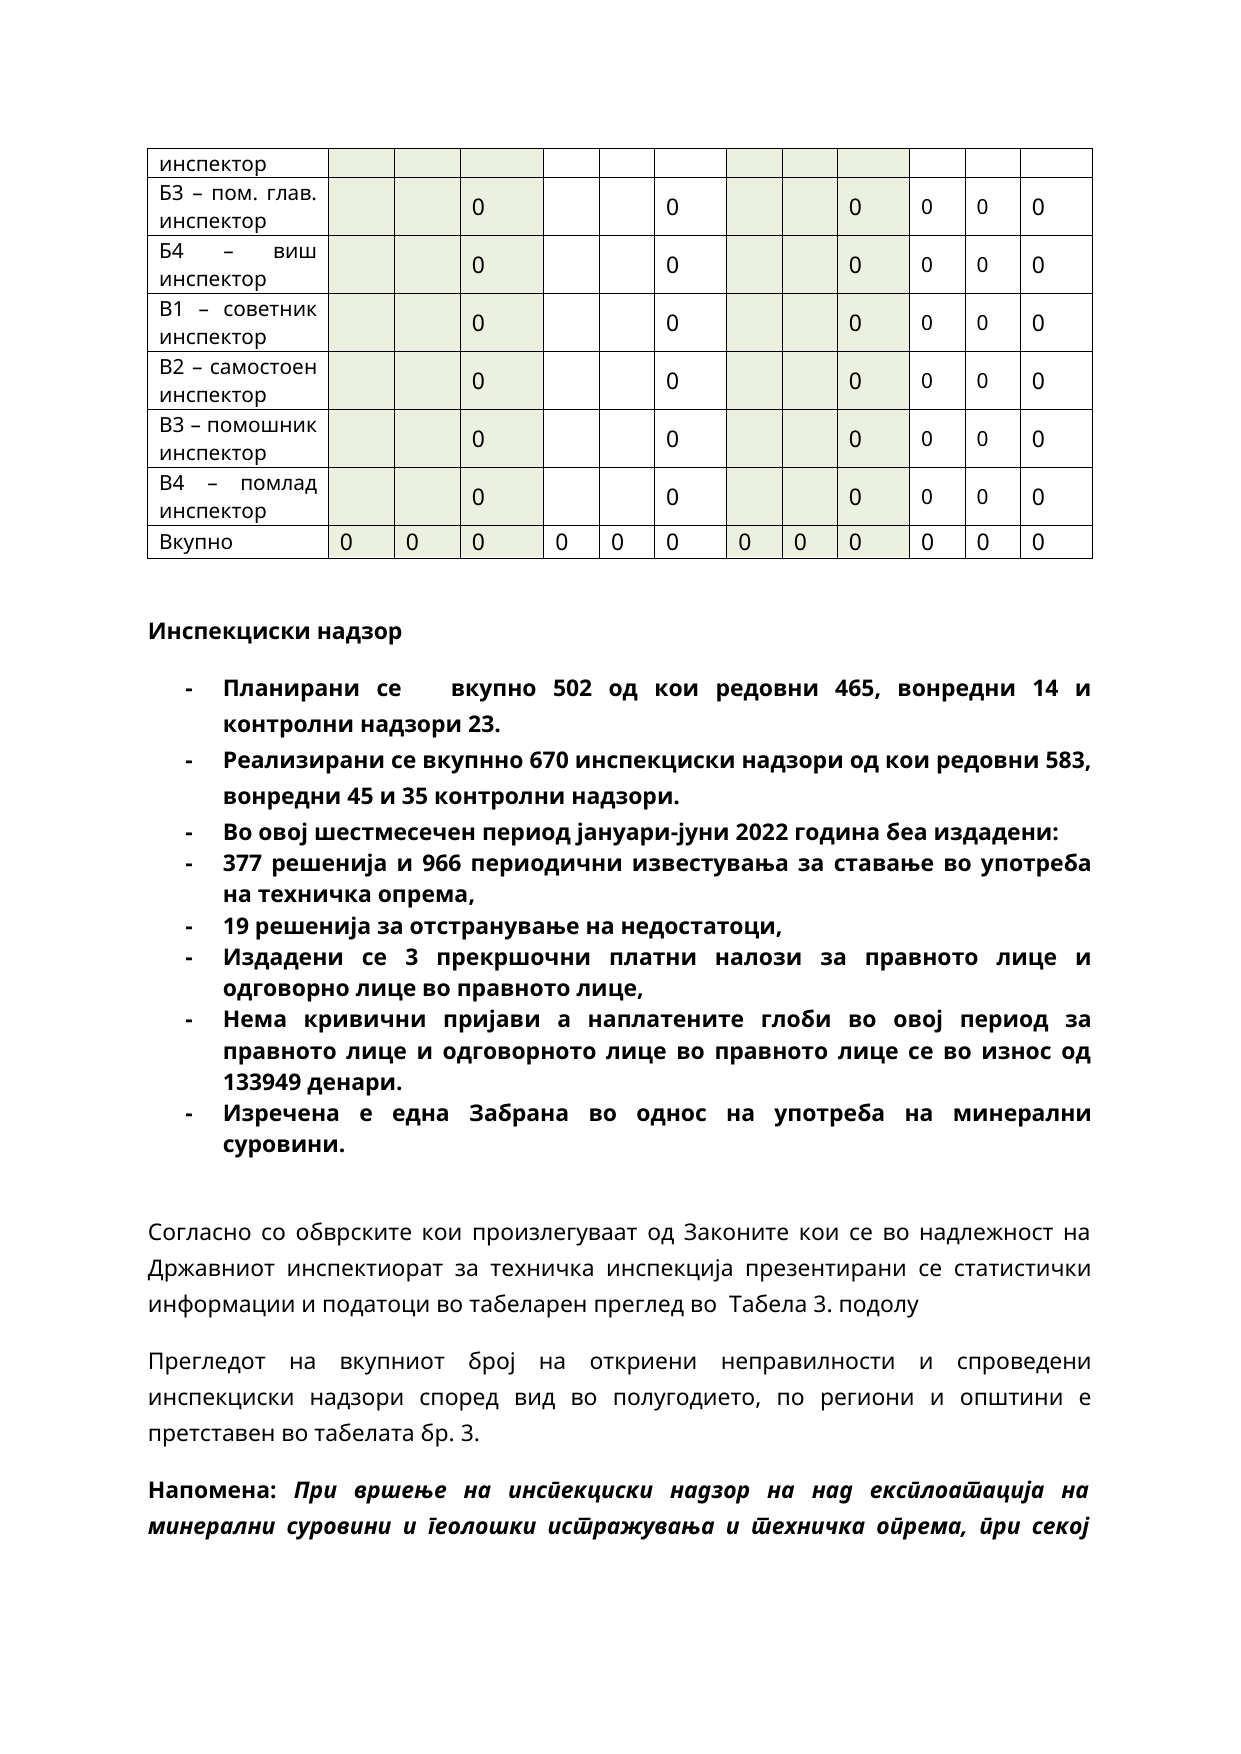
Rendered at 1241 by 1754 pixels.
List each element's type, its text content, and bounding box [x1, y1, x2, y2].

table_cell [727, 236, 782, 293]
table_cell [783, 294, 837, 351]
table_cell 0 [655, 178, 726, 235]
table_cell 0 [655, 352, 726, 409]
table_cell [783, 178, 837, 235]
table_cell [783, 410, 837, 467]
table_cell 0 [395, 526, 460, 557]
list Издадени се 3 прекршочни платни налози за правното лице и одговорно лице во правното лице, [185, 941, 1092, 1003]
table_cell 0 [910, 236, 965, 293]
table_cell [600, 294, 654, 351]
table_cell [148, 149, 328, 177]
table_cell 0 [727, 526, 782, 557]
table_cell В1 – советник инспектор [148, 294, 328, 351]
table_cell [783, 352, 837, 409]
text Согласно со обврските кои произлегуваат од Законите кои се во надлежност на Државниот инспектиорат за техничка инспекција презентирани се статистички информации и податоци во табеларен преглед во Табела 3. подолу [148, 1216, 1092, 1319]
table_cell [395, 236, 460, 293]
table_cell 0 [838, 149, 909, 177]
text Прегледот на вкупниот број на откриени неправилности и спроведени инспекциски надзори според вид во полугодието, по региони и општини е претставен во табелата бр. 3. [148, 1345, 1092, 1448]
table_cell 0 [838, 178, 909, 235]
table_cell 0 [966, 294, 1020, 351]
table_cell [329, 294, 394, 351]
table_cell 0 [461, 149, 543, 177]
table_cell 0 [600, 526, 654, 557]
table_cell 0 [544, 526, 599, 557]
table_cell [727, 468, 782, 525]
table_cell 0 [966, 410, 1020, 467]
table_cell 0 [461, 178, 543, 235]
table_cell [600, 410, 654, 467]
table_cell 0 [966, 178, 1020, 235]
table_cell [395, 149, 460, 177]
table_cell 0 [461, 410, 543, 467]
list Планирани се вкупно 502 од кои редовни 465, вонредни 14 и контролни надзори 23. [185, 672, 1092, 739]
table_cell 0 [329, 526, 394, 557]
table_cell 0 [966, 352, 1020, 409]
table_cell [600, 236, 654, 293]
list Нема кривични пријави а наплатените глоби во овој период за правното лице и одговорното лице во правното лице се во износ од 133949 денари. [185, 1003, 1092, 1097]
table_cell 0 [838, 352, 909, 409]
list 377 решенија и 966 периодични известувања за ставање во употреба на техничка опрема, [185, 847, 1092, 909]
table_cell [329, 236, 394, 293]
table_cell 0 [838, 468, 909, 525]
table_cell 0 [1021, 468, 1092, 525]
table_cell 0 [1021, 294, 1092, 351]
table_cell 0 [838, 236, 909, 293]
list Во овој шестмесечен период јануари-јуни 2022 година беа издадени: [185, 816, 1092, 847]
table_cell [329, 178, 394, 235]
table_cell 0 [966, 526, 1020, 557]
table_cell [783, 149, 837, 177]
table_cell В3 – помошник инспектор [148, 410, 328, 467]
table_cell 0 [838, 294, 909, 351]
table_cell 0 [655, 468, 726, 525]
table_cell [727, 352, 782, 409]
table_cell 0 [655, 526, 726, 557]
table_cell 0 [461, 526, 543, 557]
table_cell 0 [461, 294, 543, 351]
table_cell [727, 410, 782, 467]
table_cell 0 [910, 294, 965, 351]
table_cell 0 [910, 352, 965, 409]
table_cell 0 [966, 236, 1020, 293]
table_cell [544, 178, 599, 235]
table_cell [727, 294, 782, 351]
table_cell [544, 294, 599, 351]
list Реализирани се вкупнно 670 инспекциски надзори од кои редовни 583, вонредни 45 и 35 контролни надзори. [185, 744, 1092, 811]
table_cell [395, 294, 460, 351]
table_cell 0 [655, 410, 726, 467]
table_cell 0 [1021, 526, 1092, 557]
table_cell 0 [1021, 352, 1092, 409]
list 19 решенија за отстранување на недостатоци, [185, 909, 1092, 941]
table_cell [395, 468, 460, 525]
table_cell 0 [910, 410, 965, 467]
table_cell 0 [910, 526, 965, 557]
table_cell [600, 149, 654, 177]
table_cell 0 [910, 149, 965, 177]
table_cell 0 [966, 149, 1020, 177]
table_cell [727, 149, 782, 177]
table_cell [727, 178, 782, 235]
table_cell [544, 149, 599, 177]
table_cell 0 [1021, 149, 1092, 177]
table_cell 0 [910, 178, 965, 235]
table_cell [329, 352, 394, 409]
table_cell [544, 410, 599, 467]
table_cell [544, 352, 599, 409]
table_cell [395, 410, 460, 467]
table_cell [329, 410, 394, 467]
table_cell [544, 236, 599, 293]
table_cell 0 [1021, 236, 1092, 293]
text Инспекциски надзор [148, 615, 1092, 647]
table_cell [329, 468, 394, 525]
table_cell 0 [966, 468, 1020, 525]
table_cell [783, 468, 837, 525]
table_cell 0 [783, 526, 837, 557]
table_cell Б4 – виш инспектор [148, 236, 328, 293]
table_cell 0 [1021, 178, 1092, 235]
table_cell 0 [910, 468, 965, 525]
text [148, 1474, 1092, 1541]
table_cell Вкупно [148, 526, 328, 557]
table_cell В4 – помлад инспектор [148, 468, 328, 525]
table_cell [600, 352, 654, 409]
table_cell [395, 352, 460, 409]
table_cell 0 [838, 410, 909, 467]
table_cell [600, 468, 654, 525]
table_cell [783, 236, 837, 293]
table_cell 0 [461, 352, 543, 409]
table_cell 0 [655, 149, 726, 177]
list Изречена е една Забрана во однос на употреба на минерални суровини. [185, 1097, 1092, 1159]
table_cell 0 [461, 468, 543, 525]
table_cell [600, 178, 654, 235]
table_cell 0 [655, 236, 726, 293]
table_cell Б3 – пом. глав. инспектор [148, 178, 328, 235]
table_cell [395, 178, 460, 235]
table_cell 0 [838, 526, 909, 557]
table_cell [544, 468, 599, 525]
table_cell 0 [461, 236, 543, 293]
table_cell [329, 149, 394, 177]
table_cell 0 [655, 294, 726, 351]
table_cell 0 [1021, 410, 1092, 467]
table_cell В2 – самостоен инспектор [148, 352, 328, 409]
